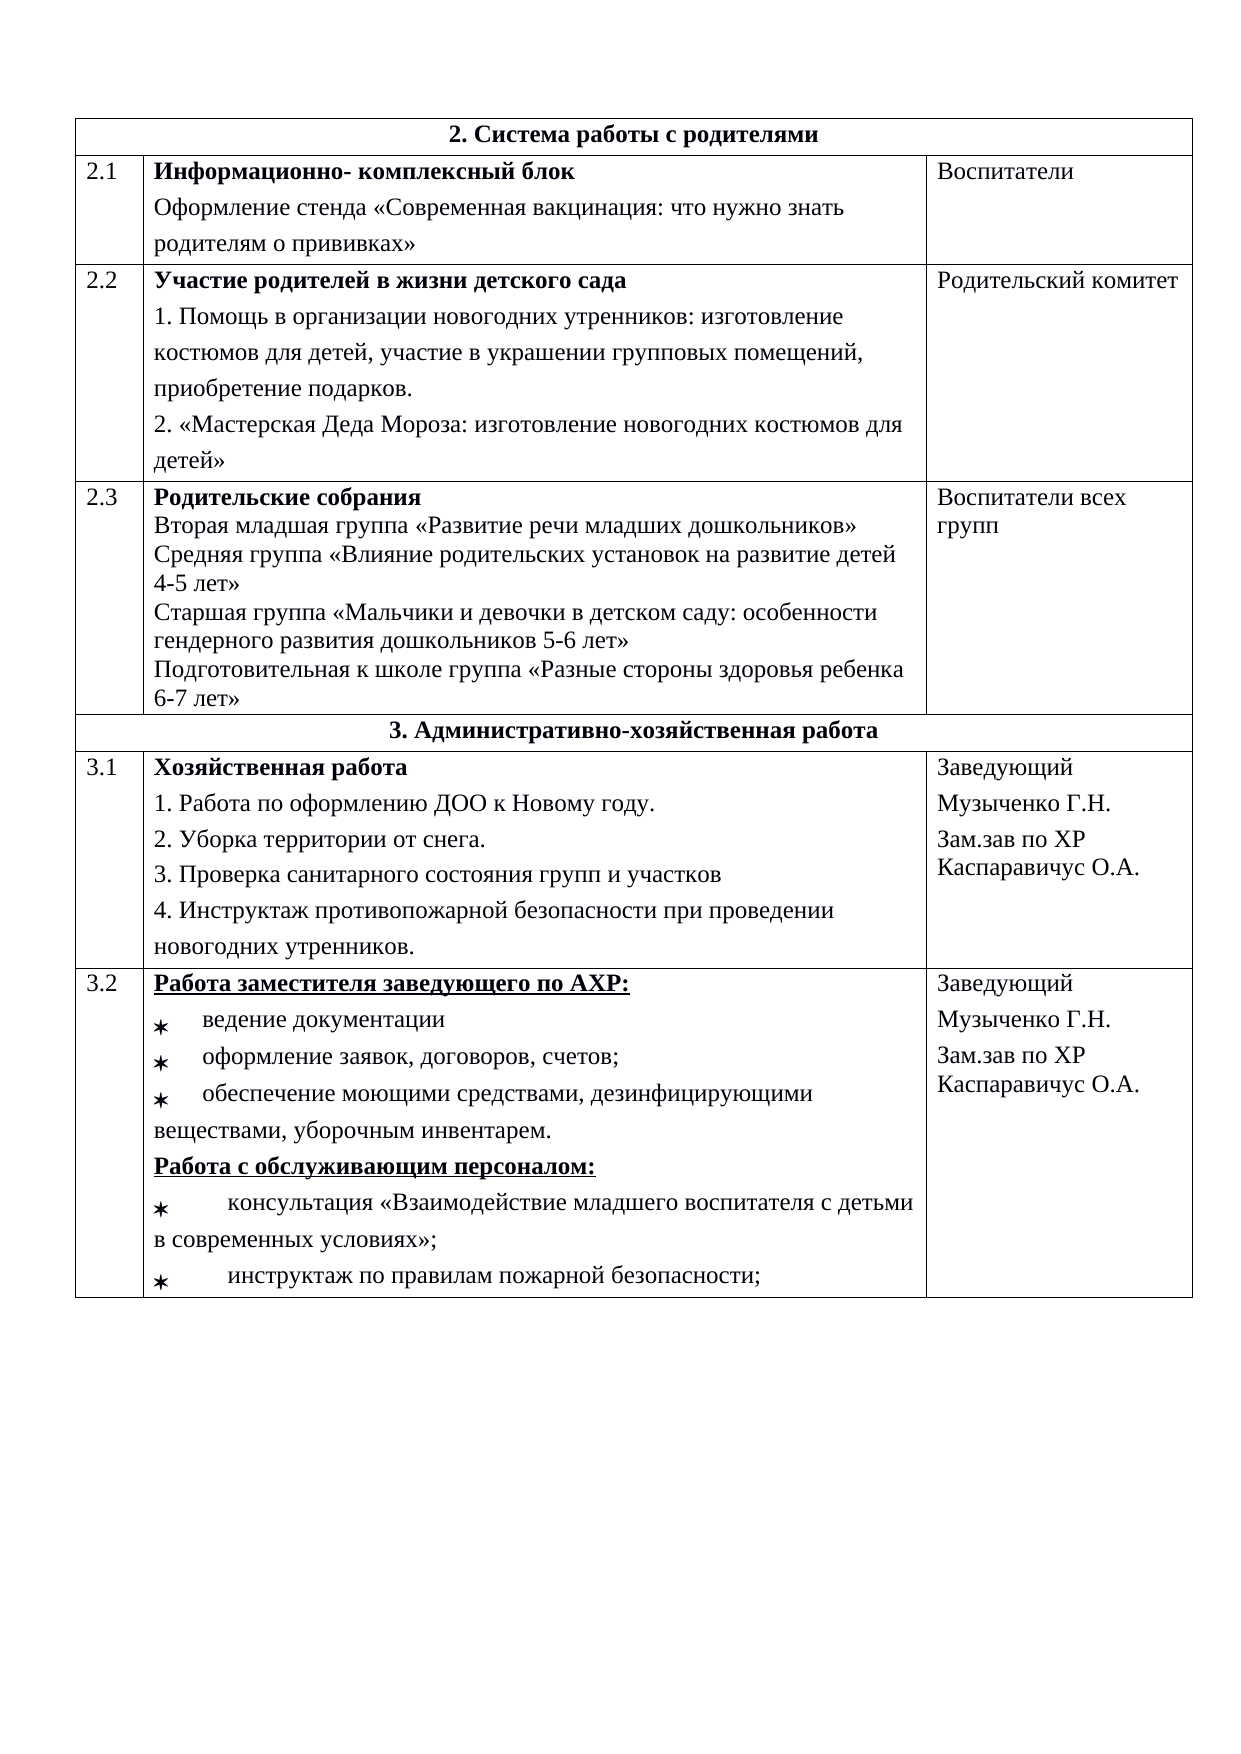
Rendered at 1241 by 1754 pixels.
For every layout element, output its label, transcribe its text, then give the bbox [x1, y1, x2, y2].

table_cell 3. Административно-хозяйственная работа [76, 715, 1192, 751]
table_cell 3.1 [76, 752, 143, 967]
table_cell Заведующий Музыченко Г.Н. Зам.зав по ХР Каспаравичус О.А. [927, 752, 1192, 967]
table_cell Родительский комитет [927, 265, 1192, 481]
table_cell 2.2 [76, 265, 143, 481]
table_cell 2. Система работы с родителями [76, 119, 1192, 155]
table_cell Родительские собрания Вторая младшая группа «Развитие речи младших дошкольников» Средняя группа «Влияние родительских установок на развитие детей 4-5 лет» Старшая группа «Мальчики и девочки в детском саду: особенности гендерного развития дошкольников 5-6 лет» Подготовительная к школе группа «Разные стороны здоровья ребенка 6-7 лет» [144, 482, 926, 714]
table_cell Хозяйственная работа 1. Работа по оформлению ДОО к Новому году. 2. Уборка территории от снега. 3. Проверка санитарного состояния групп и участков 4. Инструктаж противопожарной безопасности при проведении новогодних утренников. [144, 752, 926, 967]
table_cell 2.3 [76, 482, 143, 714]
table_cell Информационно- комплексный блок Оформление стенда «Современная вакцинация: что нужно знать родителям о прививках» [144, 156, 926, 264]
table_cell Воспитатели всех групп [927, 482, 1192, 714]
table_cell Воспитатели [927, 156, 1192, 264]
table_cell 3.2 [76, 969, 143, 1297]
table_cell Работа заместителя заведующего по АХР: ведение документации оформление заявок, договоров, счетов; обеспечение моющими средствами, дезинфицирующими веществами, уборочным инвентарем. Работа с обслуживающим персоналом: консультация «Взаимодействие младшего воспитателя с детьми в современных условиях»; инструктаж по правилам пожарной безопасности; [144, 969, 926, 1297]
table_cell Заведующий Музыченко Г.Н. Зам.зав по ХР Каспаравичус О.А. [927, 969, 1192, 1297]
table_cell Участие родителей в жизни детского сада 1. Помощь в организации новогодних утренников: изготовление костюмов для детей, участие в украшении групповых помещений, приобретение подарков. 2. «Мастерская Деда Мороза: изготовление новогодних костюмов для детей» [144, 265, 926, 481]
table_cell 2.1 [76, 156, 143, 264]
